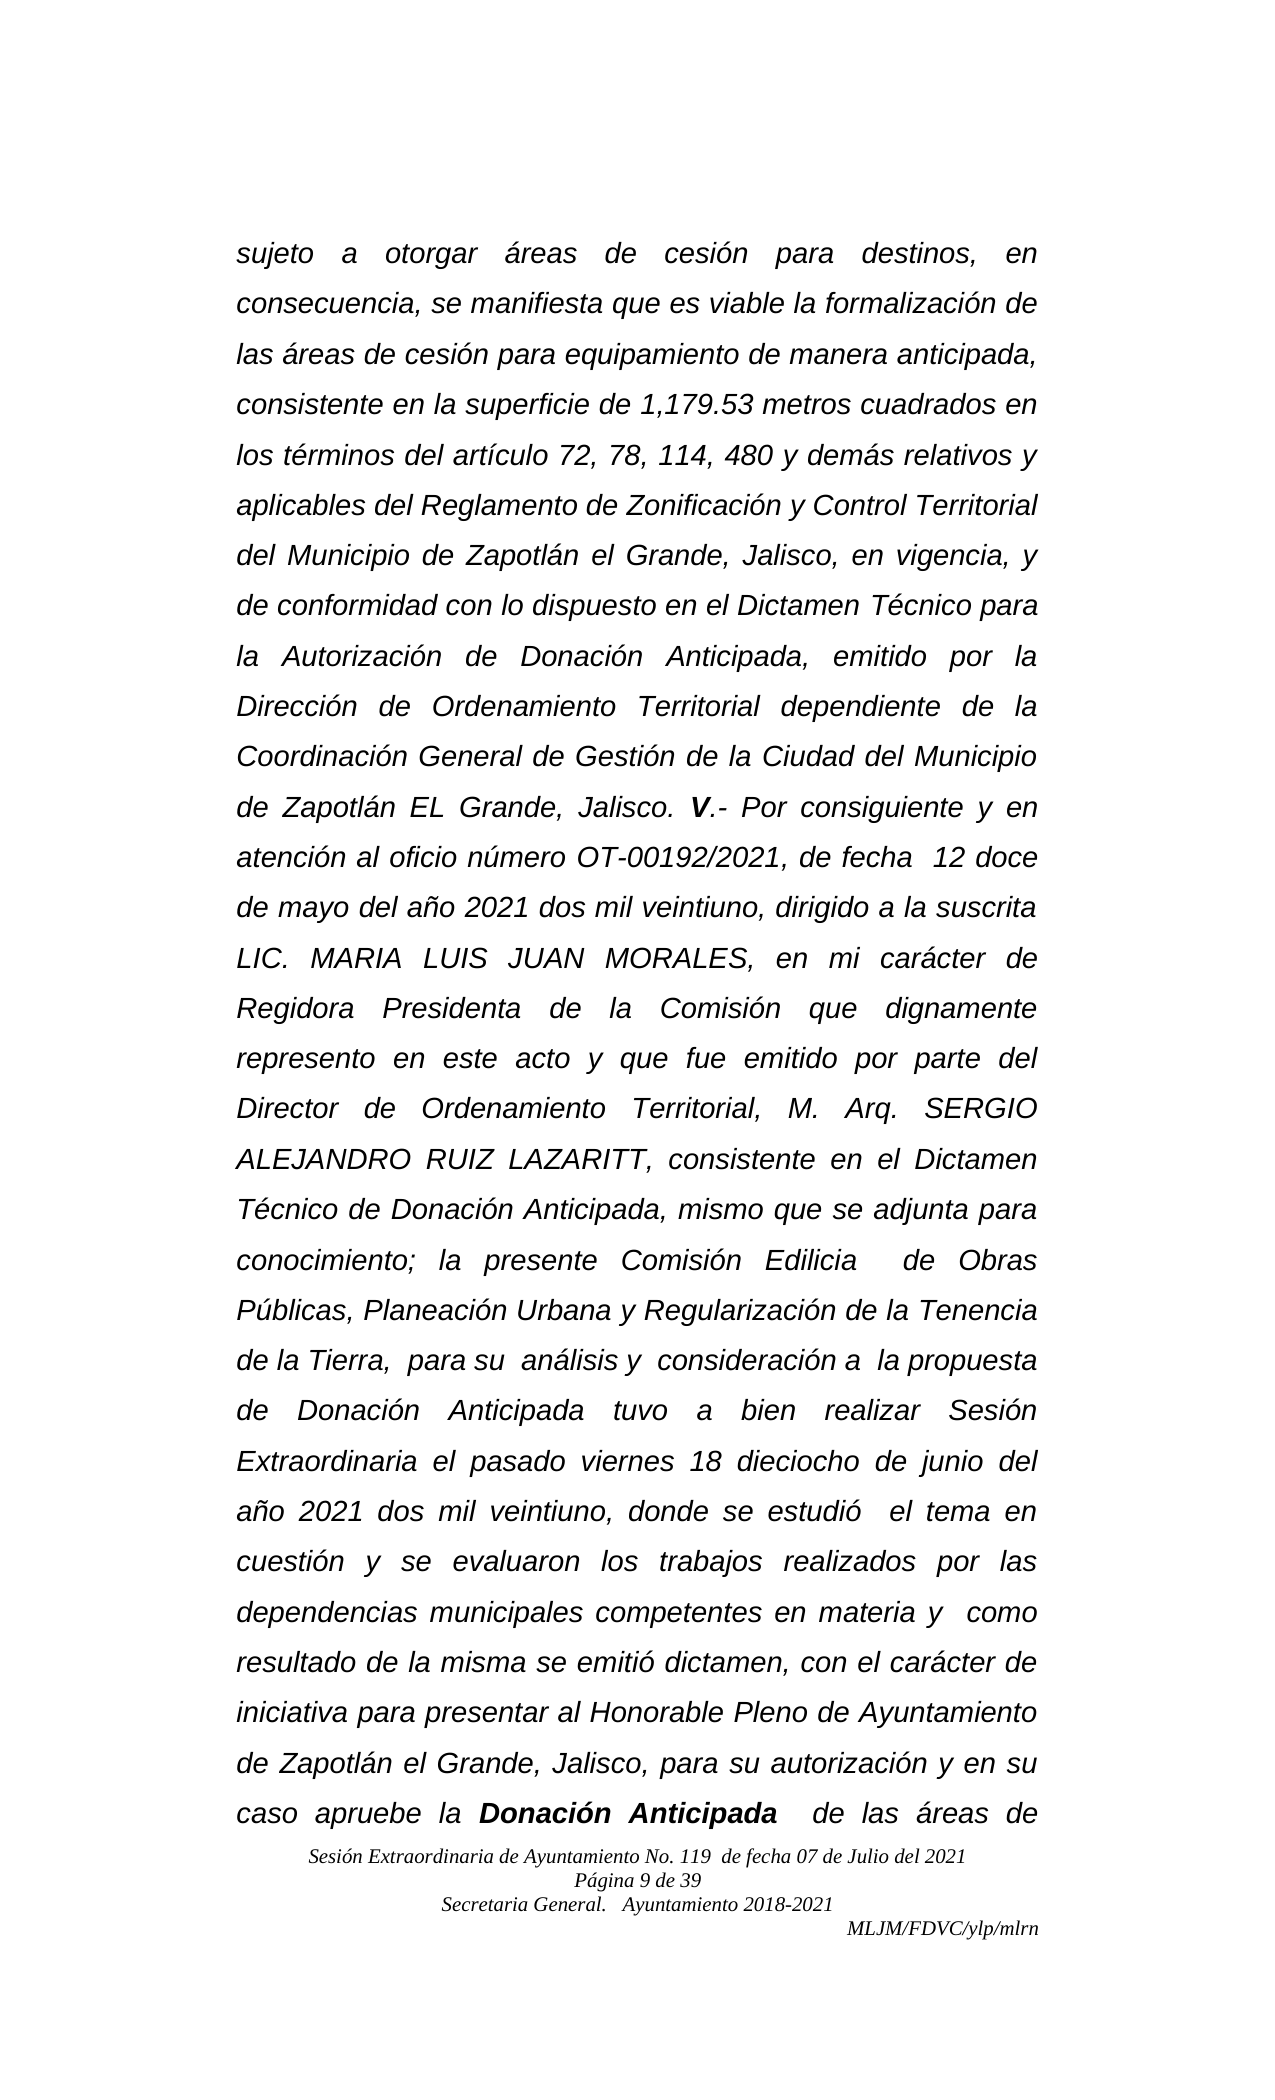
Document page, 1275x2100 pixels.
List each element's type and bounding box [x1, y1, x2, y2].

text [236, 236, 1039, 1829]
